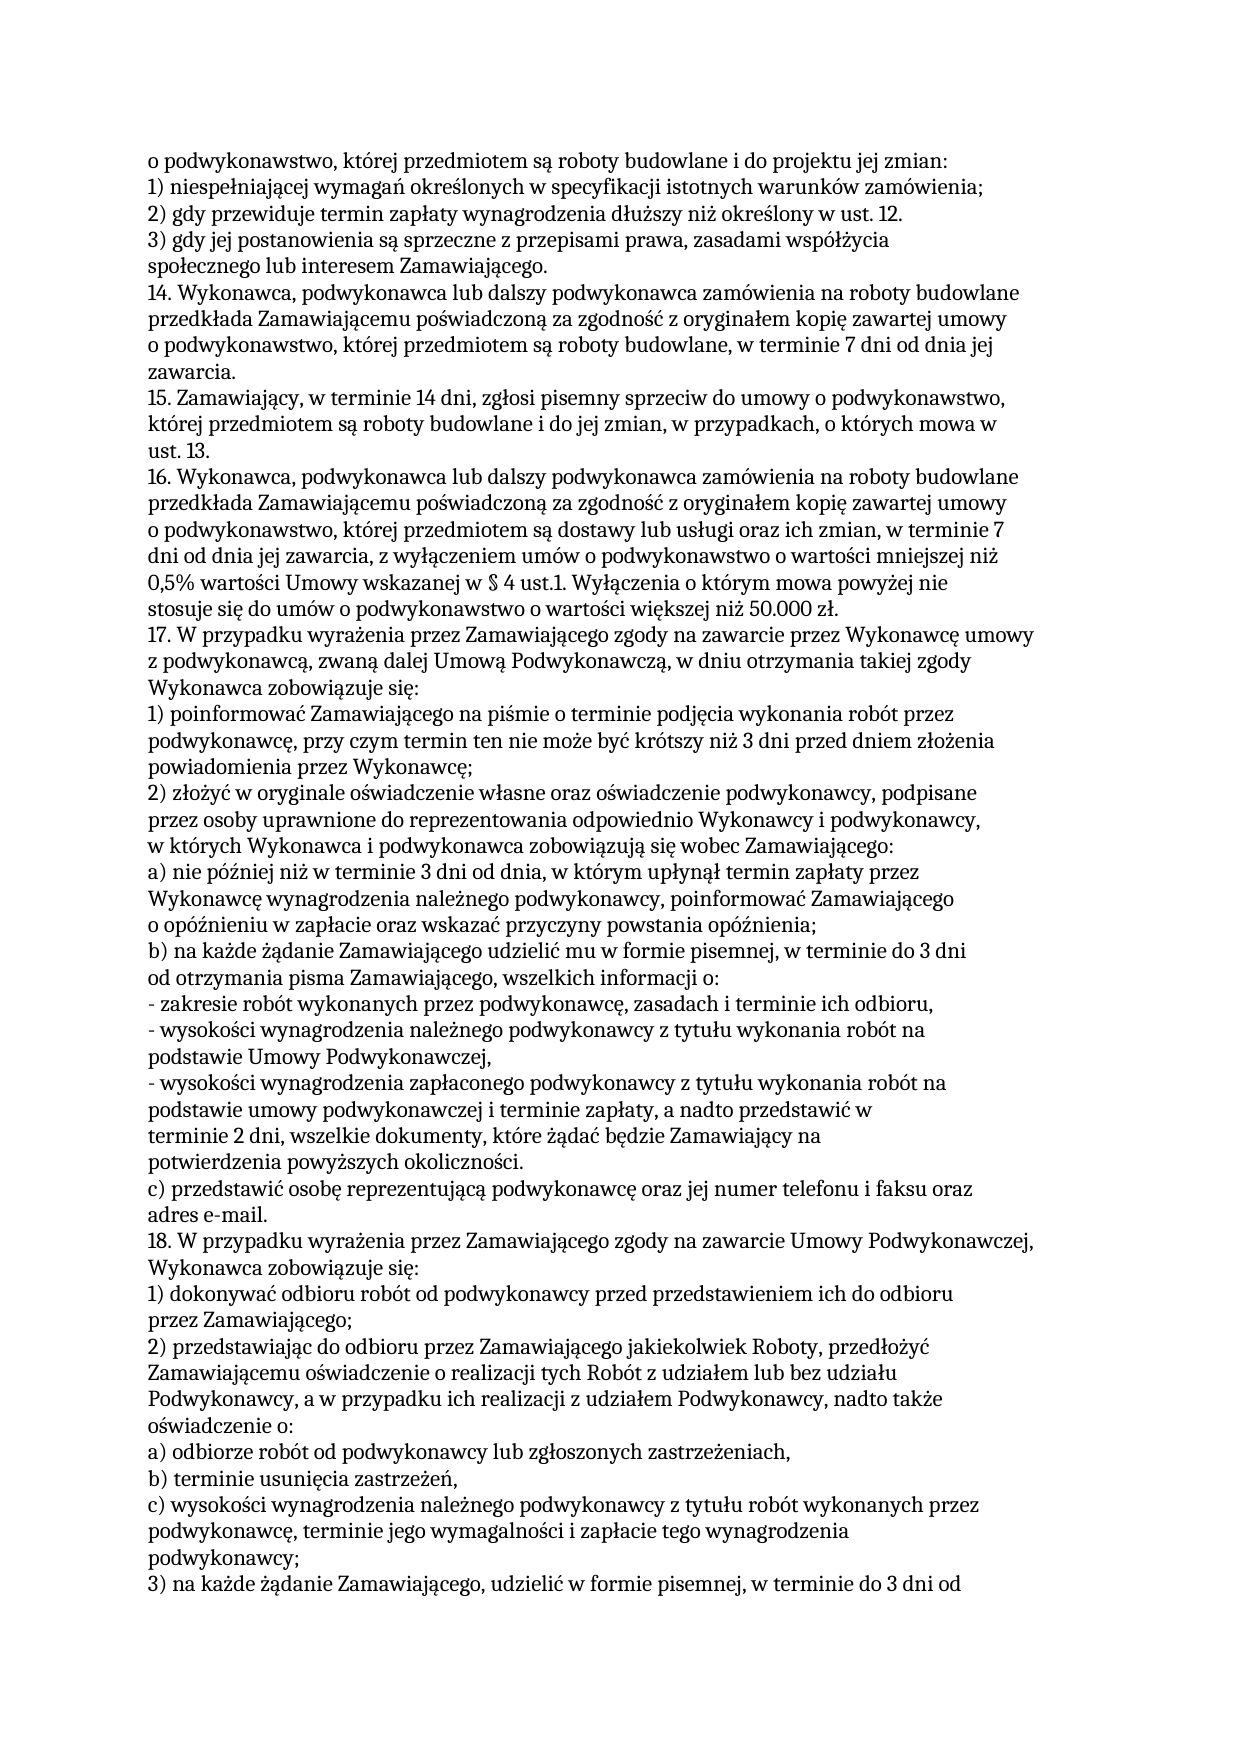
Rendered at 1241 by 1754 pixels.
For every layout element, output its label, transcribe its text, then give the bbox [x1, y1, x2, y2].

text o podwykonawstwo, której przedmiotem są roboty budowlane i do projektu jej zmian: [148, 148, 1093, 174]
text Wykonawcę wynagrodzenia należnego podwykonawcy, poinformować Zamawiającego [148, 886, 1093, 912]
text 18. W przypadku wyrażenia przez Zamawiającego zgody na zawarcie Umowy Podwykonawczej, [148, 1228, 1093, 1254]
text społecznego lub interesem Zamawiającego. [148, 253, 1093, 279]
text potwierdzenia powyższych okoliczności. [148, 1149, 1093, 1175]
text w których Wykonawca i podwykonawca zobowiązują się wobec Zamawiającego: [148, 833, 1093, 859]
text c) wysokości wynagrodzenia należnego podwykonawcy z tytułu robót wykonanych przez [148, 1492, 1093, 1518]
text b) terminie usunięcia zastrzeżeń, [148, 1465, 1093, 1492]
text przez osoby uprawnione do reprezentowania odpowiednio Wykonawcy i podwykonawcy, [148, 806, 1093, 833]
text adres e-mail. [148, 1202, 1093, 1228]
text zawarcia. [148, 358, 1093, 385]
text dni od dnia jej zawarcia, z wyłączeniem umów o podwykonawstwo o wartości mniejszej niż [148, 543, 1093, 569]
text 0,5% wartości Umowy wskazanej w § 4 ust.1. Wyłączenia o którym mowa powyżej nie [148, 569, 1093, 596]
text o opóźnieniu w zapłacie oraz wskazać przyczyny powstania opóźnienia; [148, 912, 1093, 938]
text a) odbiorze robót od podwykonawcy lub zgłoszonych zastrzeżeniach, [148, 1439, 1093, 1465]
text o podwykonawstwo, której przedmiotem są roboty budowlane, w terminie 7 dni od dnia jej [148, 332, 1093, 358]
text Podwykonawcy, a w przypadku ich realizacji z udziałem Podwykonawcy, nadto także [148, 1386, 1093, 1413]
text Wykonawca zobowiązuje się: [148, 675, 1093, 701]
text 15. Zamawiający, w terminie 14 dni, zgłosi pisemny sprzeciw do umowy o podwykonawstwo, [148, 385, 1093, 411]
text oświadczenie o: [148, 1413, 1093, 1439]
text b) na każde żądanie Zamawiającego udzielić mu w formie pisemnej, w terminie do 3 dni [148, 938, 1093, 964]
text 14. Wykonawca, podwykonawca lub dalszy podwykonawca zamówienia na roboty budowlane [148, 279, 1093, 306]
text a) nie później niż w terminie 3 dni od dnia, w którym upłynął termin zapłaty przez [148, 859, 1093, 886]
text 3) gdy jej postanowienia są sprzeczne z przepisami prawa, zasadami współżycia [148, 227, 1093, 253]
text - zakresie robót wykonanych przez podwykonawcę, zasadach i terminie ich odbioru, [148, 991, 1093, 1017]
text terminie 2 dni, wszelkie dokumenty, które żądać będzie Zamawiający na [148, 1123, 1093, 1149]
text której przedmiotem są roboty budowlane i do jej zmian, w przypadkach, o których mowa w [148, 411, 1093, 437]
text 1) niespełniającej wymagań określonych w specyfikacji istotnych warunków zamówienia; [148, 174, 1093, 200]
text - wysokości wynagrodzenia zapłaconego podwykonawcy z tytułu wykonania robót na [148, 1070, 1093, 1096]
text 3) na każde żądanie Zamawiającego, udzielić w formie pisemnej, w terminie do 3 dni od [148, 1571, 1093, 1597]
text Wykonawca zobowiązuje się: [148, 1254, 1093, 1281]
text podwykonawcy; [148, 1544, 1093, 1571]
text podstawie Umowy Podwykonawczej, [148, 1044, 1093, 1070]
text 16. Wykonawca, podwykonawca lub dalszy podwykonawca zamówienia na roboty budowlane [148, 464, 1093, 490]
text z podwykonawcą, zwaną dalej Umową Podwykonawczą, w dniu otrzymania takiej zgody [148, 648, 1093, 675]
text podwykonawcę, terminie jego wymagalności i zapłacie tego wynagrodzenia [148, 1518, 1093, 1544]
text - wysokości wynagrodzenia należnego podwykonawcy z tytułu wykonania robót na [148, 1017, 1093, 1044]
text 1) dokonywać odbioru robót od podwykonawcy przed przedstawieniem ich do odbioru [148, 1281, 1093, 1307]
text o podwykonawstwo, której przedmiotem są dostawy lub usługi oraz ich zmian, w terminie 7 [148, 517, 1093, 543]
text c) przedstawić osobę reprezentującą podwykonawcę oraz jej numer telefonu i faksu oraz [148, 1175, 1093, 1202]
text stosuje się do umów o podwykonawstwo o wartości większej niż 50.000 zł. [148, 596, 1093, 622]
text 1) poinformować Zamawiającego na piśmie o terminie podjęcia wykonania robót przez podwykonawcę, przy czym termin ten nie może być krótszy niż 3 dni przed dniem złożenia powiadomienia przez Wykonawcę; [148, 701, 1093, 780]
text 2) gdy przewiduje termin zapłaty wynagrodzenia dłuższy niż określony w ust. 12. [148, 200, 1093, 227]
text przedkłada Zamawiającemu poświadczoną za zgodność z oryginałem kopię zawartej umowy [148, 306, 1093, 332]
text przez Zamawiającego; [148, 1307, 1093, 1333]
text od otrzymania pisma Zamawiającego, wszelkich informacji o: [148, 964, 1093, 991]
text podstawie umowy podwykonawczej i terminie zapłaty, a nadto przedstawić w [148, 1096, 1093, 1123]
text przedkłada Zamawiającemu poświadczoną za zgodność z oryginałem kopię zawartej umowy [148, 490, 1093, 517]
text Zamawiającemu oświadczenie o realizacji tych Robót z udziałem lub bez udziału [148, 1360, 1093, 1386]
text 2) złożyć w oryginale oświadczenie własne oraz oświadczenie podwykonawcy, podpisane [148, 780, 1093, 806]
text 17. W przypadku wyrażenia przez Zamawiającego zgody na zawarcie przez Wykonawcę umowy [148, 622, 1093, 648]
text ust. 13. [148, 437, 1093, 464]
text 2) przedstawiając do odbioru przez Zamawiającego jakiekolwiek Roboty, przedłożyć [148, 1333, 1093, 1360]
